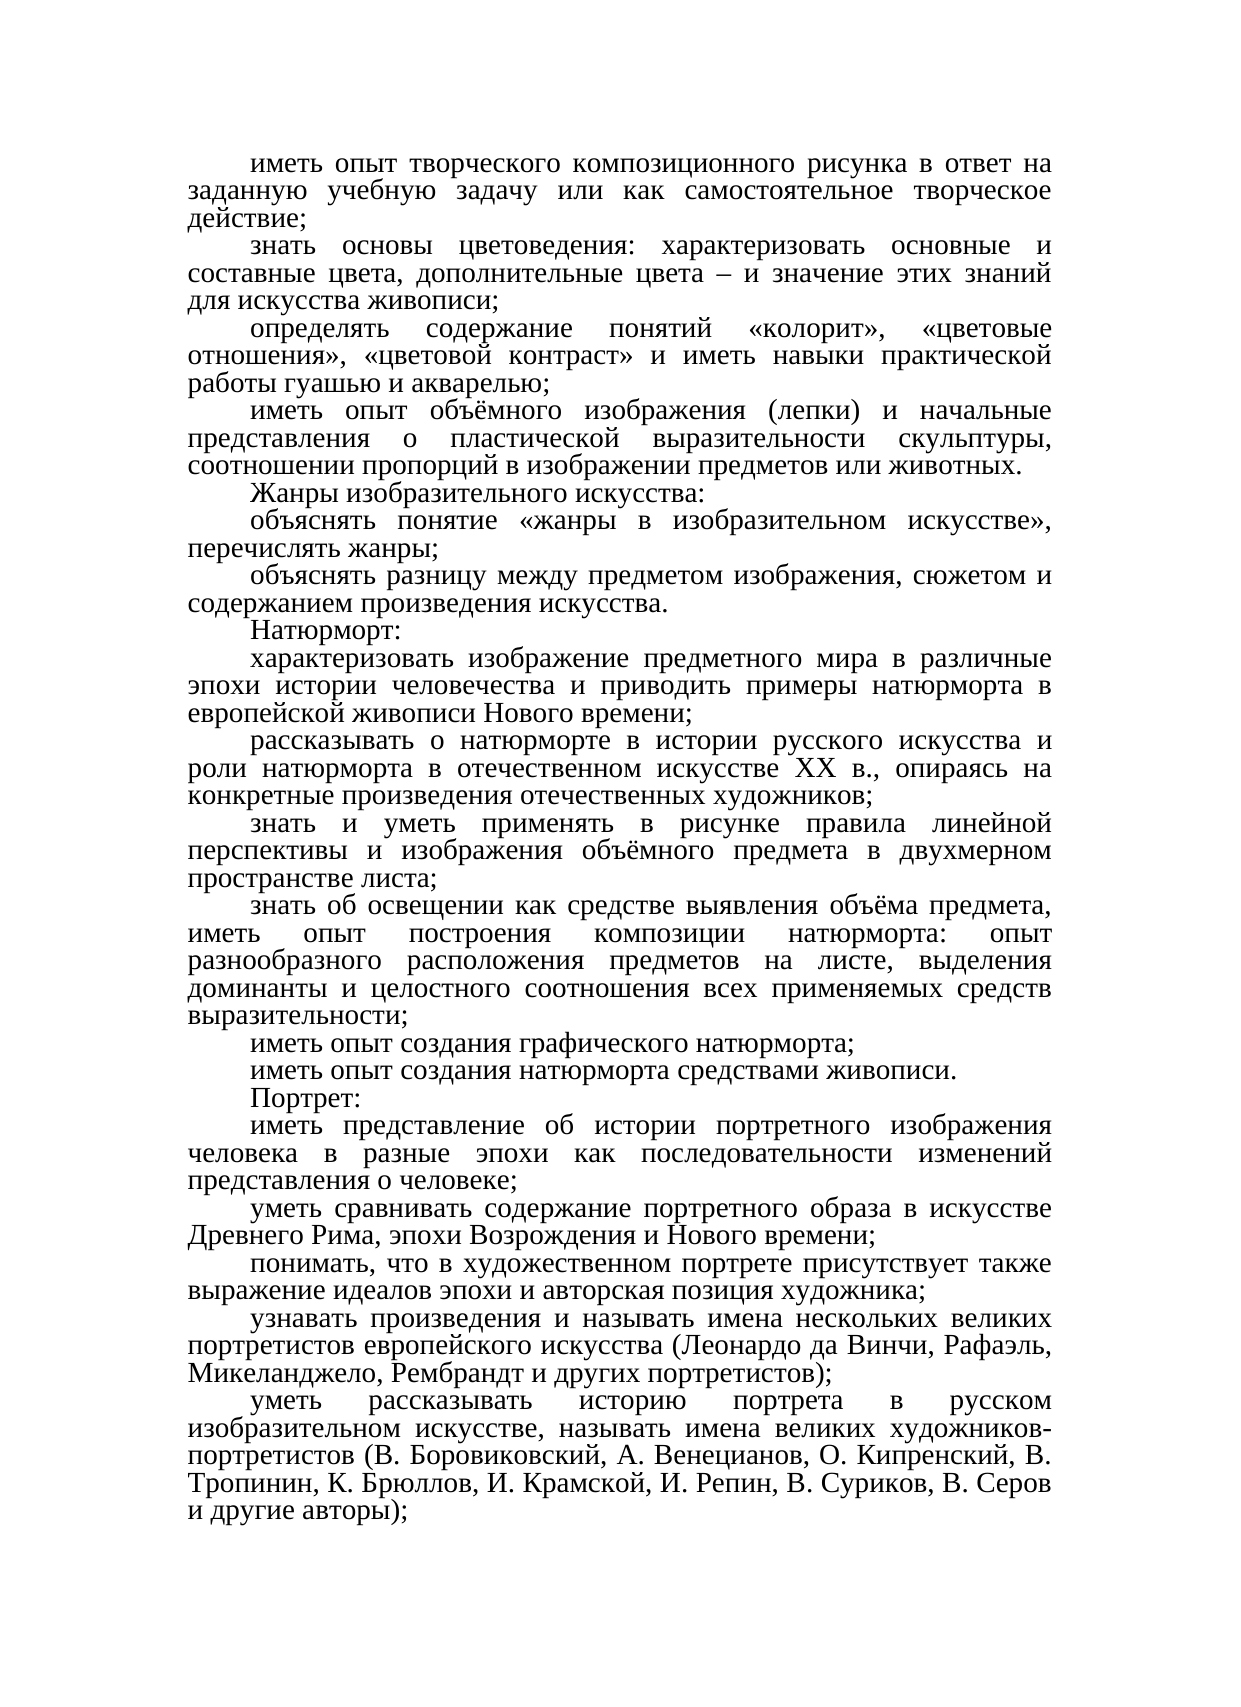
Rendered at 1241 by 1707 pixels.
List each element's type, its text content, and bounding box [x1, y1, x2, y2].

text иметь опыт создания натюрморта средствами живописи. [187, 1057, 1053, 1085]
text уметь рассказывать историю портрета в русском изобразительном искусстве, называть имена великих художников-портретистов (В. Боровиковский, А. Венецианов, О. Кипренский, В. Тропинин, К. Брюллов, И. Крамской, И. Репин, В. Суриков, В. Серов и другие авторы); [187, 1387, 1053, 1525]
text Портрет: [187, 1085, 1053, 1112]
text иметь опыт создания графического натюрморта; [187, 1030, 1053, 1057]
text знать основы цветоведения: характеризовать основные и составные цвета, дополнительные цвета – и значение этих знаний для искусства живописи; [187, 232, 1053, 315]
text характеризовать изображение предметного мира в различные эпохи истории человечества и приводить примеры натюрморта в европейской живописи Нового времени; [187, 645, 1053, 727]
text знать и уметь применять в рисунке правила линейной перспективы и изображения объёмного предмета в двухмерном пространстве листа; [187, 810, 1053, 892]
text иметь представление об истории портретного изображения человека в разные эпохи как последовательности изменений представления о человеке; [187, 1112, 1053, 1195]
text уметь сравнивать содержание портретного образа в искусстве Древнего Рима, эпохи Возрождения и Нового времени; [187, 1195, 1053, 1250]
text понимать, что в художественном портрете присутствует также выражение идеалов эпохи и авторская позиция художника; [187, 1250, 1053, 1305]
text рассказывать о натюрморте в истории русского искусства и роли натюрморта в отечественном искусстве ХХ в., опираясь на конкретные произведения отечественных художников; [187, 727, 1053, 810]
text определять содержание понятий «колорит», «цветовые отношения», «цветовой контраст» и иметь навыки практической работы гуашью и акварелью; [187, 315, 1053, 397]
text Жанры изобразительного искусства: [187, 480, 1053, 507]
text Натюрморт: [187, 617, 1053, 645]
text знать об освещении как средстве выявления объёма предмета, иметь опыт построения композиции натюрморта: опыт разнообразного расположения предметов на листе, выделения доминанты и целостного соотношения всех применяемых средств выразительности; [187, 892, 1053, 1030]
text объяснять понятие «жанры в изобразительном искусстве», перечислять жанры; [187, 507, 1053, 562]
text иметь опыт объёмного изображения (лепки) и начальные представления о пластической выразительности скульптуры, соотношении пропорций в изображении предметов или животных. [187, 397, 1053, 480]
text объяснять разницу между предметом изображения, сюжетом и содержанием произведения искусства. [187, 562, 1053, 617]
text иметь опыт творческого композиционного рисунка в ответ на заданную учебную задачу или как самостоятельное творческое действие; [187, 150, 1053, 232]
text узнавать произведения и называть имена нескольких великих портретистов европейского искусства (Леонардо да Винчи, Рафаэль, Микеланджело, Рембрандт и других портретистов); [187, 1305, 1053, 1387]
